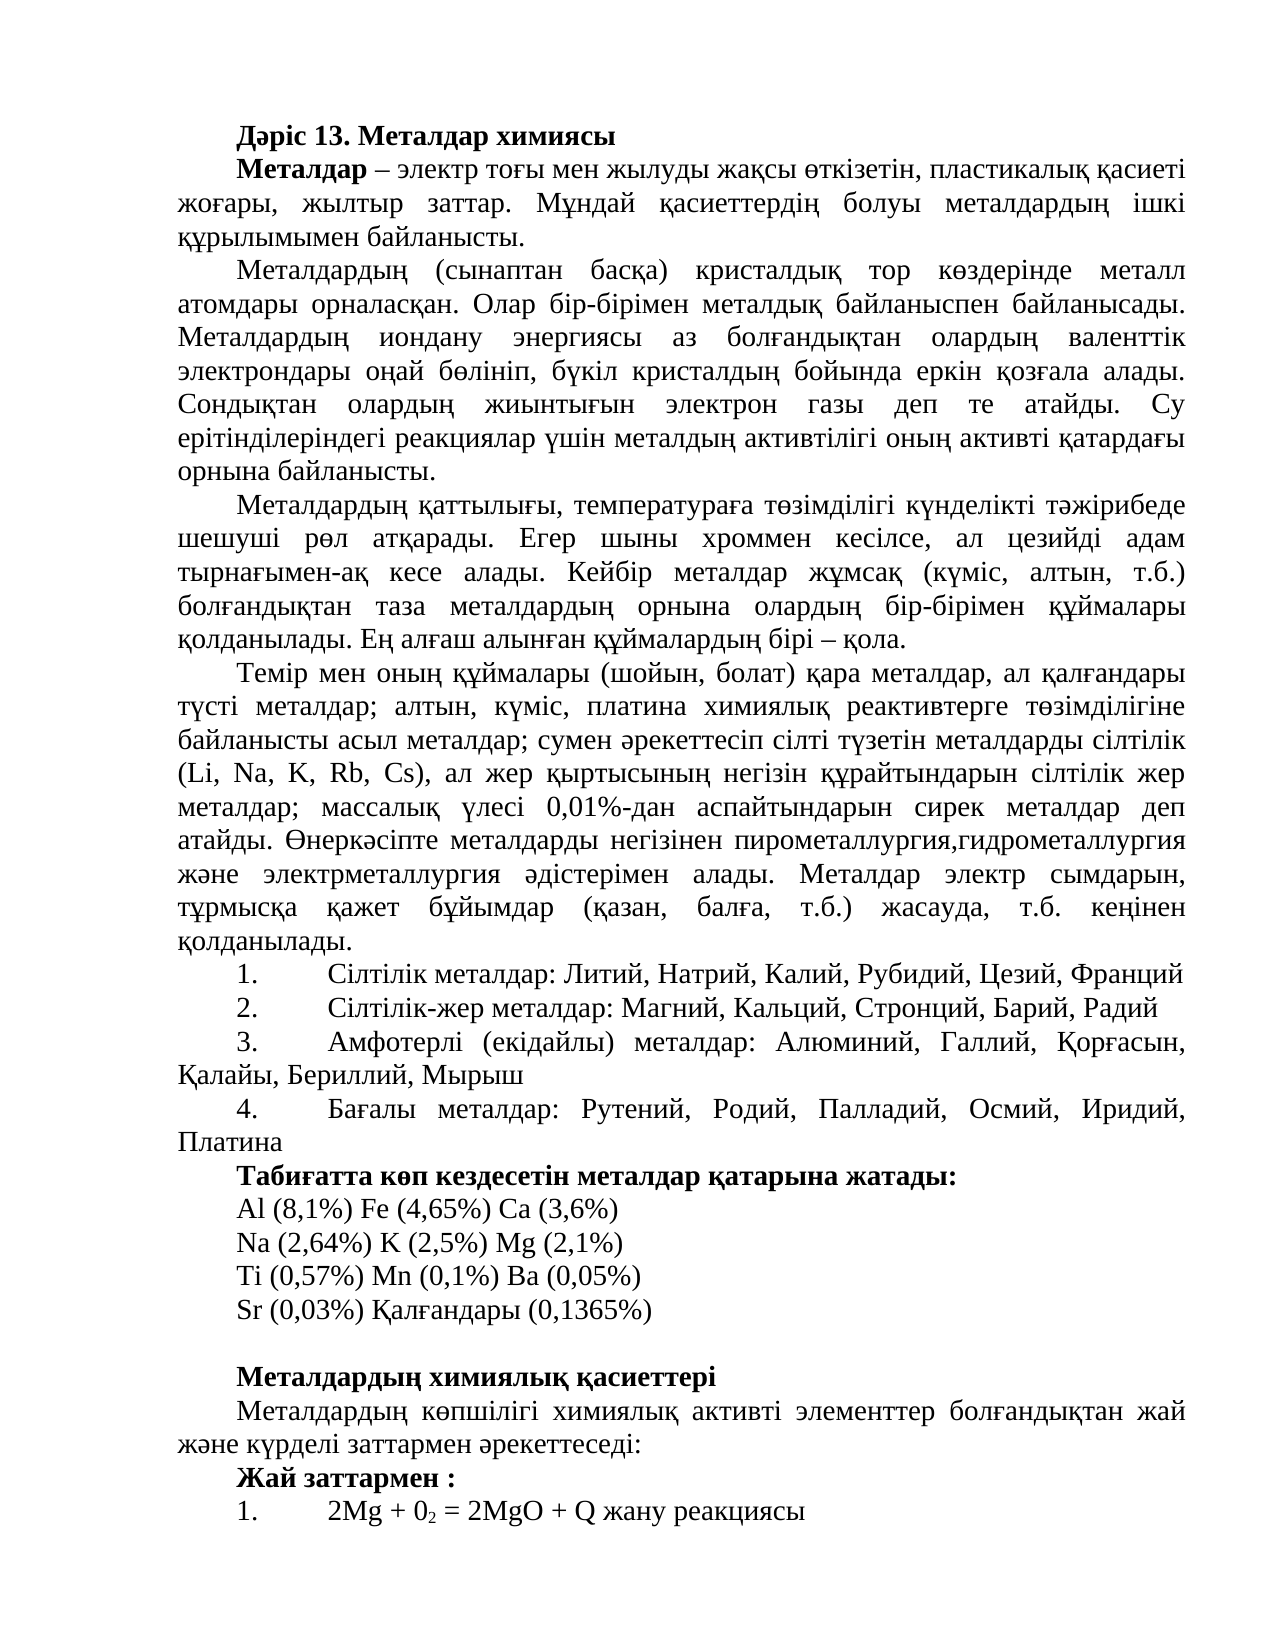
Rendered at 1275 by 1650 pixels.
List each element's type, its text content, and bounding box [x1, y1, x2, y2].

list Сілтілік металдар: Литий, Натрий, Калий, Рубидий, Цезий, Франций [177, 957, 1186, 990]
text Металдардың қаттылығы, температураға төзімділігі күнделікті тәжірибеде шешуші рөл атқарады. Егер шыны хроммен кесілсе, ал цезийді адам тырнағымен-ақ кесе алады. Кейбір металдар жұмсақ (күміс, алтын, т.б.) болғандықтан таза металдардың орнына олардың бір-бірімен құймалары қолданылады. Ең алғаш алынған құймалардың бірі – қола. [177, 487, 1186, 655]
text Дәріс 13. Металдар химиясы [177, 118, 1186, 152]
text Металдардың (сынаптан басқа) кристалдық тор көздерінде металл атомдары орналасқан. Олар бір-бірімен металдық байланыспен байланысады. Металдардың иондану энергиясы аз болғандықтан олардың валенттік электрондары оңай бөлініп, бүкіл кристалдың бойында еркін қозғала алады. Сондықтан олардың жиынтығын электрон газы деп те атайды. Су ерітінділеріндегі реакциялар үшін металдың активтілігі оның активті қатардағы орнына байланысты. [177, 252, 1186, 487]
text Жай заттармен : [177, 1460, 1186, 1493]
text Металдардың көпшілігі химиялық активті элементтер болғандықтан жай және күрделі заттармен әрекеттеседі: [177, 1393, 1186, 1460]
text Na (2,64%) K (2,5%) Mg (2,1%) [177, 1225, 1186, 1258]
list 2Mg + 02 = 2MgO + Q жану реакциясы [177, 1493, 1186, 1527]
list Бағалы металдар: Рутений, Родий, Палладий, Осмий, Иридий, Платина [177, 1091, 1186, 1158]
list Амфотерлі (екідайлы) металдар: Алюминий, Галлий, Қорғасын, Қалайы, Бериллий, Мырыш [177, 1024, 1186, 1091]
text Tі (0,57%) Mn (0,1%) Ba (0,05%) [177, 1258, 1186, 1292]
text Темір мен оның құймалары (шойын, болат) қара металдар, ал қалғандары түсті металдар; алтын, күміс, платина химиялық реактивтерге төзімділігіне байланысты асыл металдар; сумен әрекеттесіп сілті түзетін металдарды сілтілік (Lі, Na, K, Rb, Cs), ал жер қыртысының негізін құрайтындарын сілтілік жер металдар; массалық үлесі 0,01%-дан аспайтындарын сирек металдар деп атайды. Өнеркәсіпте металдарды негізінен пирометаллургия,гидрометаллургия және электрметаллургия әдістерімен алады. Металдар электр сымдарын, тұрмысқа қажет бұйымдар (қазан, балға, т.б.) жасауда, т.б. кеңінен қолданылады. [177, 655, 1186, 957]
text Al (8,1%) Fe (4,65%) Ca (3,6%) [177, 1191, 1186, 1225]
text Табиғатта көп кездесетін металдар қатарына жатады: [177, 1158, 1186, 1191]
text Металдардың химиялық қасиеттері [177, 1359, 1186, 1393]
list Сілтілік-жер металдар: Магний, Кальций, Стронций, Барий, Радий [177, 990, 1186, 1024]
text Sr (0,03%) Қалғандары (0,1365%) [177, 1292, 1186, 1326]
text Металдар – электр тоғы мен жылуды жақсы өткізетін, пластикалық қасиеті жоғары, жылтыр заттар. Мұндай қасиеттердің болуы металдардың ішкі құрылымымен байланысты. [177, 152, 1186, 252]
